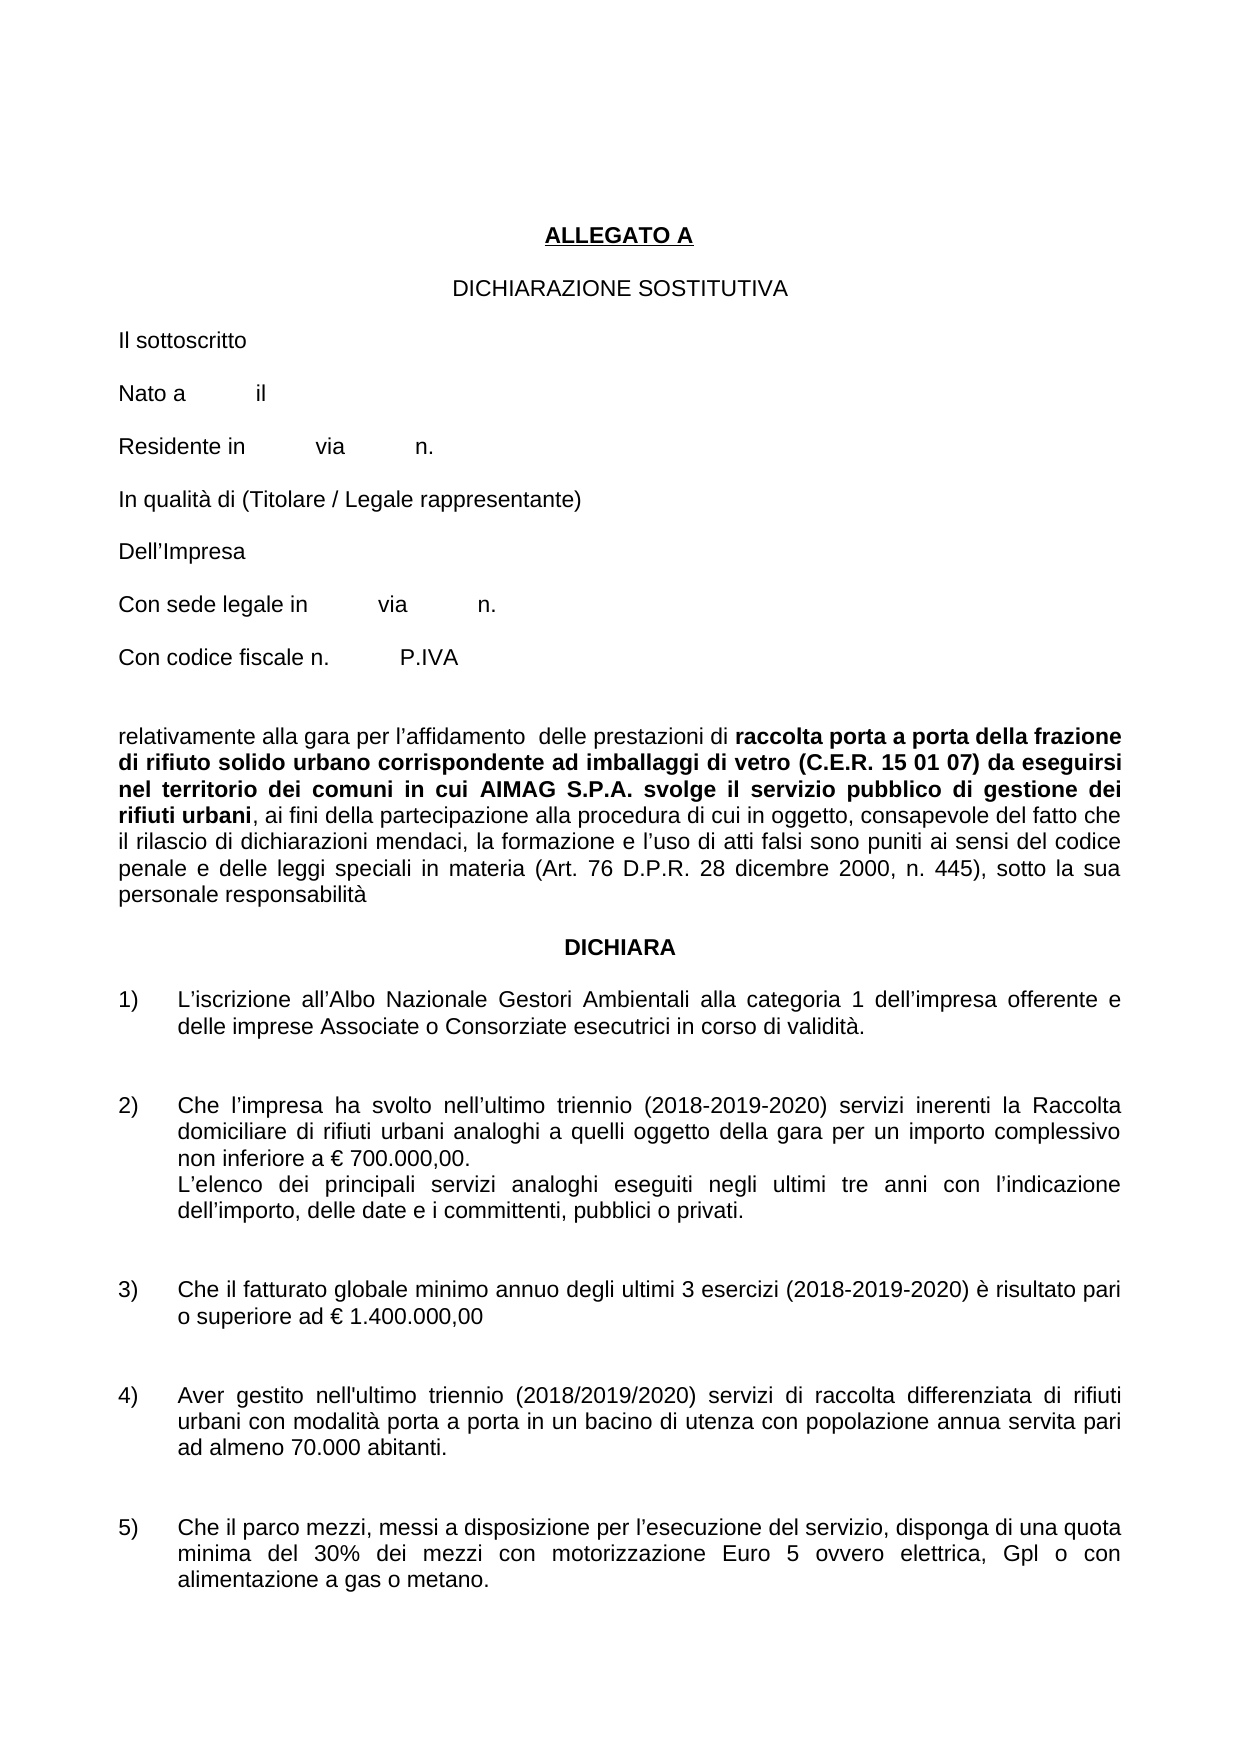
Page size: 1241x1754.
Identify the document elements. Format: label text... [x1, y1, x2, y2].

text Con codice fiscale n. P.IVA [118, 644, 1122, 670]
text Nato a il [118, 380, 1122, 407]
list Aver gestito nell'ultimo triennio (2018/2019/2020) servizi di raccolta differenziata di rifiuti urbani con modalità porta a porta in un bacino di utenza con popolazione annua servita pari ad almeno 70.000 abitanti. [118, 1382, 1122, 1461]
text relativamente alla gara per l’affidamento delle prestazioni di raccolta porta a porta della frazione di rifiuto solido urbano corrispondente ad imballaggi di vetro (C.E.R. 15 01 07) da eseguirsi nel territorio dei comuni in cui AIMAG S.P.A. svolge il servizio pubblico di gestione dei rifiuti urbani, ai fini della partecipazione alla procedura di cui in oggetto, consapevole del fatto che il rilascio di dichiarazioni mendaci, la formazione e l’uso di atti falsi sono puniti ai sensi del codice penale e delle leggi speciali in materia (Art. 76 D.P.R. 28 dicembre 2000, n. 445), sotto la sua personale responsabilità [118, 723, 1122, 907]
text In qualità di (Titolare / Legale rappresentante) [118, 486, 1122, 512]
list Che l’impresa ha svolto nell’ultimo triennio (2018-2019-2020) servizi inerenti la Raccolta domiciliare di rifiuti urbani analoghi a quelli oggetto della gara per un importo complessivo non inferiore a € 700.000,00. [118, 1092, 1122, 1171]
text ALLEGATO A [413, 222, 1122, 248]
text Il sottoscritto [118, 327, 1122, 354]
list L’iscrizione all’Albo Nazionale Gestori Ambientali alla categoria 1 dell’impresa offerente e delle imprese Associate o Consorziate esecutrici in corso di validità. [118, 986, 1122, 1039]
text Dell’Impresa [118, 538, 1122, 565]
text Con sede legale in via n. [118, 591, 1122, 617]
text DICHIARA [118, 934, 1122, 960]
text DICHIARAZIONE SOSTITUTIVA [118, 275, 1122, 301]
list Che il fatturato globale minimo annuo degli ultimi 3 esercizi (2018-2019-2020) è risultato pari o superiore ad € 1.400.000,00 [118, 1276, 1122, 1329]
list L’elenco dei principali servizi analoghi eseguiti negli ultimi tre anni con l’indicazione dell’importo, delle date e i committenti, pubblici o privati. [177, 1171, 1122, 1223]
list Che il parco mezzi, messi a disposizione per l’esecuzione del servizio, disponga di una quota minima del 30% dei mezzi con motorizzazione Euro 5 ovvero elettrica, Gpl o con alimentazione a gas o metano. [118, 1513, 1122, 1592]
text Residente in via n. [118, 433, 1122, 459]
